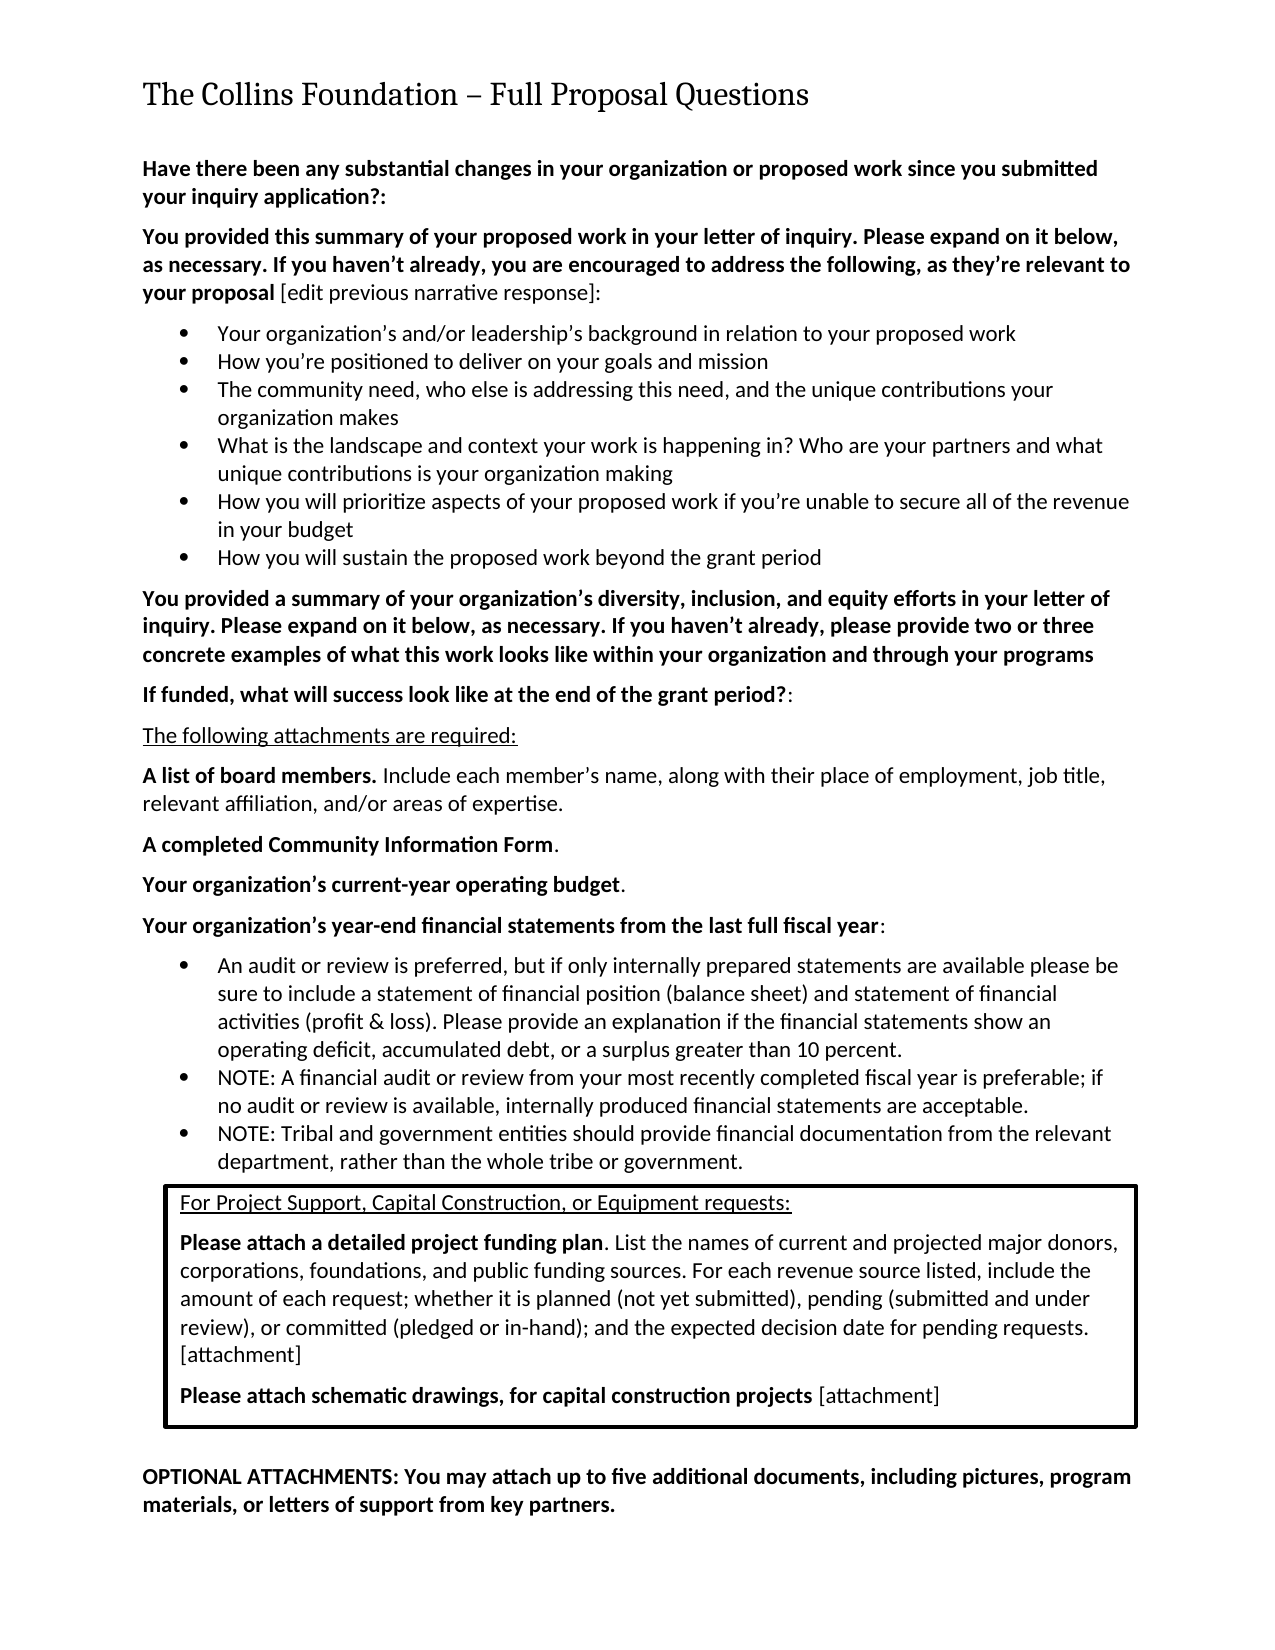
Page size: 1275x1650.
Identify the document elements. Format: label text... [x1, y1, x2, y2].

text For Project Support, Capital Construction, or Equipment requests: [180, 1188, 1132, 1216]
text You provided this summary of your proposed work in your letter of inquiry. Please expand on it below, as necessary. If you haven’t already, you are encouraged to address the following, as they’re relevant to your proposal [edit previous narrative response]: [142, 222, 1132, 306]
list What is the landscape and context your work is happening in? Who are your partners and what unique contributions is your organization making [180, 431, 1132, 487]
text A list of board members. Include each member’s name, along with their place of employment, job title, relevant affiliation, and/or areas of expertise. [142, 761, 1132, 817]
text The following attachments are required: [142, 721, 1132, 749]
list NOTE: A financial audit or review from your most recently completed fiscal year is preferable; if no audit or review is available, internally produced financial statements are acceptable. [180, 1063, 1132, 1119]
text Have there been any substantial changes in your organization or proposed work since you submitted your inquiry application?: [142, 154, 1132, 210]
text Please attach a detailed project funding plan. List the names of current and projected major donors, corporations, foundations, and public funding sources. For each revenue source listed, include the amount of each request; whether it is planned (not yet submitted), pending (submitted and under review), or committed (pledged or in-hand); and the expected decision date for pending requests. [attachment] [180, 1228, 1132, 1369]
list The community need, who else is addressing this need, and the unique contributions your organization makes [180, 375, 1132, 431]
text You provided a summary of your organization’s diversity, inclusion, and equity efforts in your letter of inquiry. Please expand on it below, as necessary. If you haven’t already, please provide two or three concrete examples of what this work looks like within your organization and through your programs [142, 584, 1132, 668]
text Please attach schematic drawings, for capital construction projects [attachment] [180, 1381, 1132, 1409]
list How you will sustain the proposed work beyond the grant period [180, 543, 1132, 571]
text Your organization’s year-end financial statements from the last full fiscal year: [142, 911, 1132, 939]
list How you’re positioned to deliver on your goals and mission [180, 347, 1132, 375]
text A completed Community Information Form. [142, 830, 1132, 858]
text OPTIONAL ATTACHMENTS: You may attach up to five additional documents, including pictures, program materials, or letters of support from key partners. [142, 1462, 1132, 1518]
text If funded, what will success look like at the end of the grant period?: [142, 680, 1132, 708]
text Your organization’s current-year operating budget. [142, 870, 1132, 898]
list An audit or review is preferred, but if only internally prepared statements are available please be sure to include a statement of financial position (balance sheet) and statement of financial activities (profit & loss). Please provide an explanation if the financial statements show an operating deficit, accumulated debt, or a surplus greater than 10 percent. [180, 951, 1132, 1063]
list How you will prioritize aspects of your proposed work if you’re unable to secure all of the revenue in your budget [180, 487, 1132, 543]
list NOTE: Tribal and government entities should provide financial documentation from the relevant department, rather than the whole tribe or government. [180, 1119, 1132, 1176]
list Your organization’s and/or leadership’s background in relation to your proposed work [180, 319, 1132, 347]
